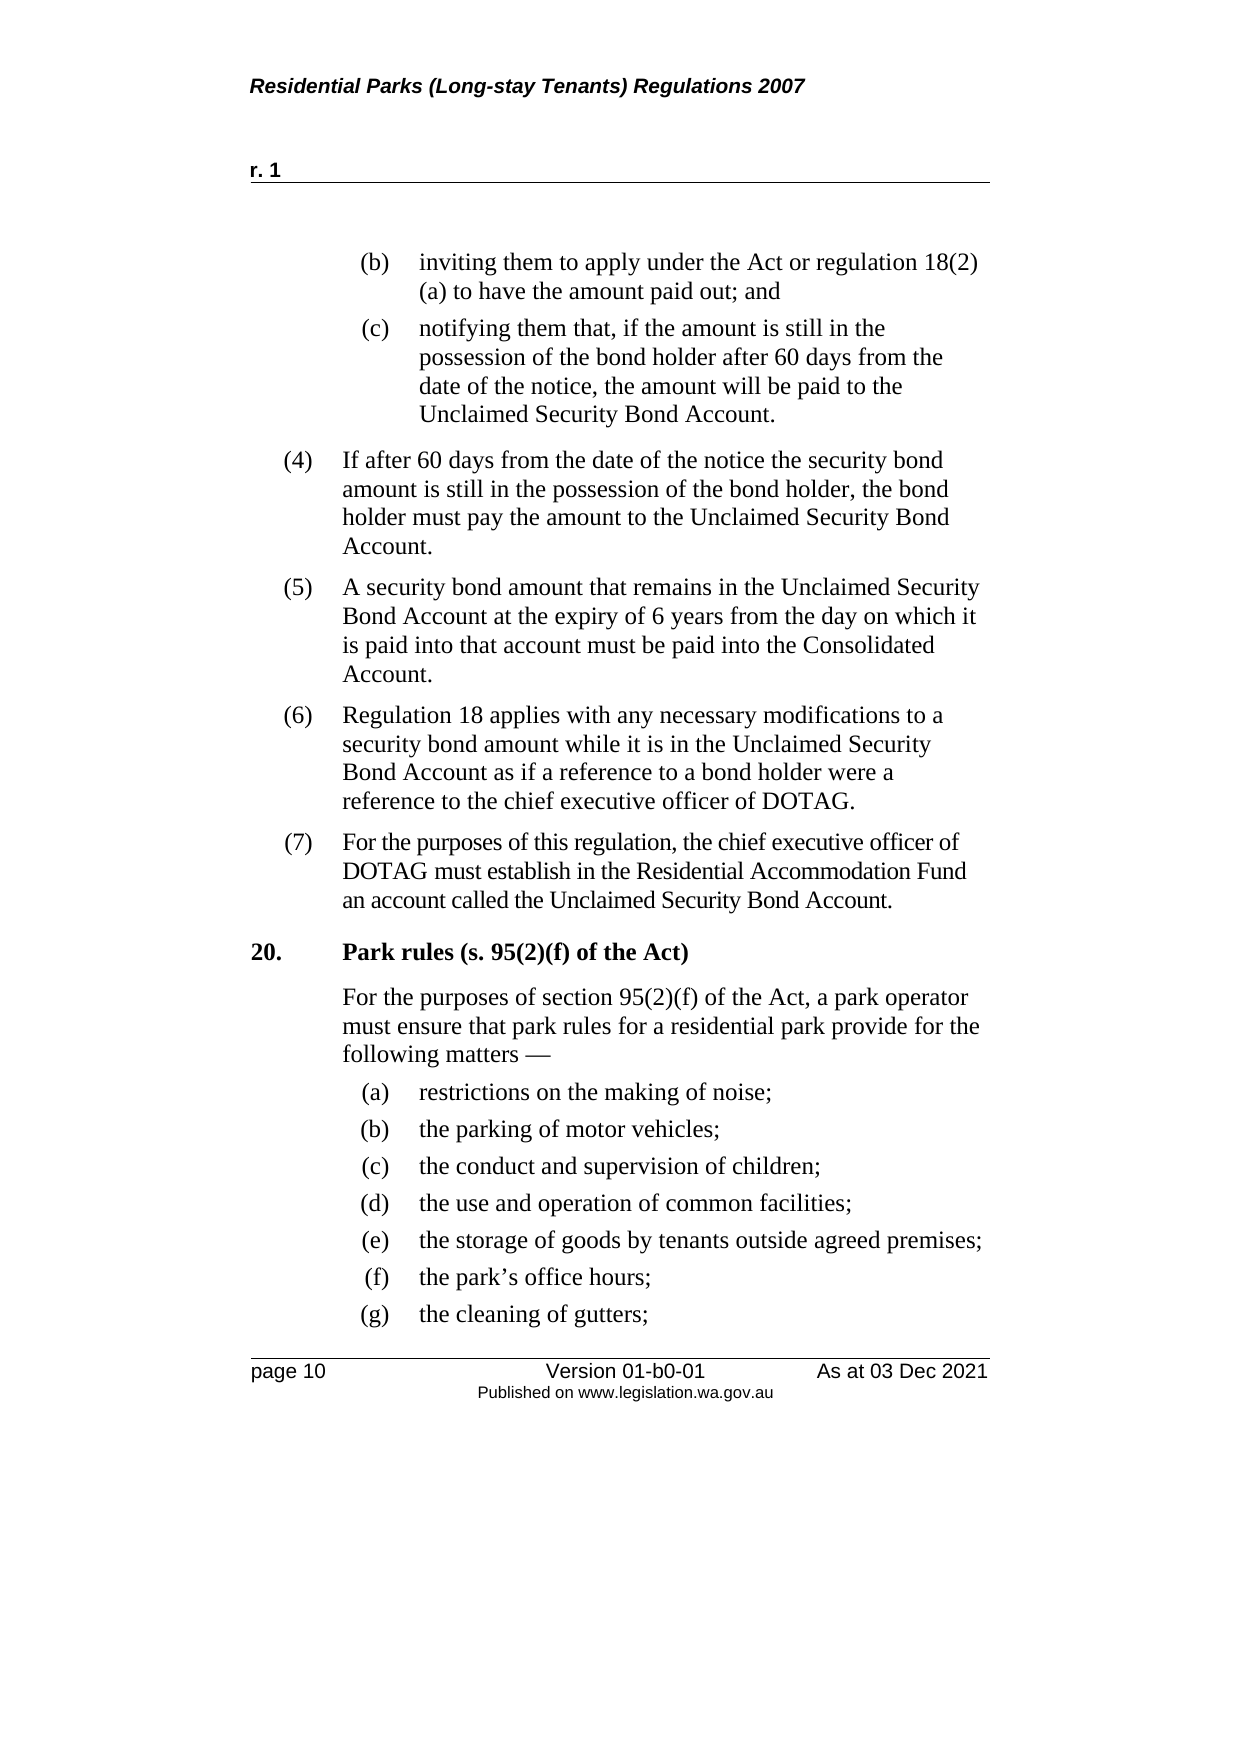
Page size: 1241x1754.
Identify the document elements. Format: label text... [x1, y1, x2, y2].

text (e) the storage of goods by tenants outside agreed premises; [251, 1225, 990, 1254]
text (b) inviting them to apply under the Act or regulation 18(2)(a) to have the amount paid out; and [251, 247, 990, 305]
text (g) the cleaning of gutters; [251, 1299, 990, 1328]
text (b) the parking of motor vehicles; [251, 1114, 990, 1142]
text (6) Regulation 18 applies with any necessary modifications to a security bond amount while it is in the Unclaimed Security Bond Account as if a reference to a bond holder were a reference to the chief executive officer of DOTAG. [251, 700, 990, 815]
text (a) restrictions on the making of noise; [251, 1077, 990, 1105]
text (f) the park’s office hours; [251, 1262, 990, 1291]
text For the purposes of section 95(2)(f) of the Act, a park operator must ensure that park rules for a residential park provide for the following matters — [251, 982, 990, 1068]
text (7) For the purposes of this regulation, the chief executive officer of DOTAG must establish in the Residential Accommodation Fund an account called the Unclaimed Security Bond Account. [251, 827, 990, 914]
text (d) the use and operation of common facilities; [251, 1188, 990, 1217]
text (c) notifying them that, if the amount is still in the possession of the bond holder after 60 days from the date of the notice, the amount will be paid to the Unclaimed Security Bond Account. [251, 313, 990, 428]
text (c) the conduct and supervision of children; [251, 1151, 990, 1179]
subtitle 20. Park rules (s. 95(2)(f) of the Act) [251, 937, 990, 965]
text (4) If after 60 days from the date of the notice the security bond amount is still in the possession of the bond holder, the bond holder must pay the amount to the Unclaimed Security Bond Account. [251, 445, 990, 560]
text (5) A security bond amount that remains in the Unclaimed Security Bond Account at the expiry of 6 years from the day on which it is paid into that account must be paid into the Consolidated Account. [251, 572, 990, 687]
